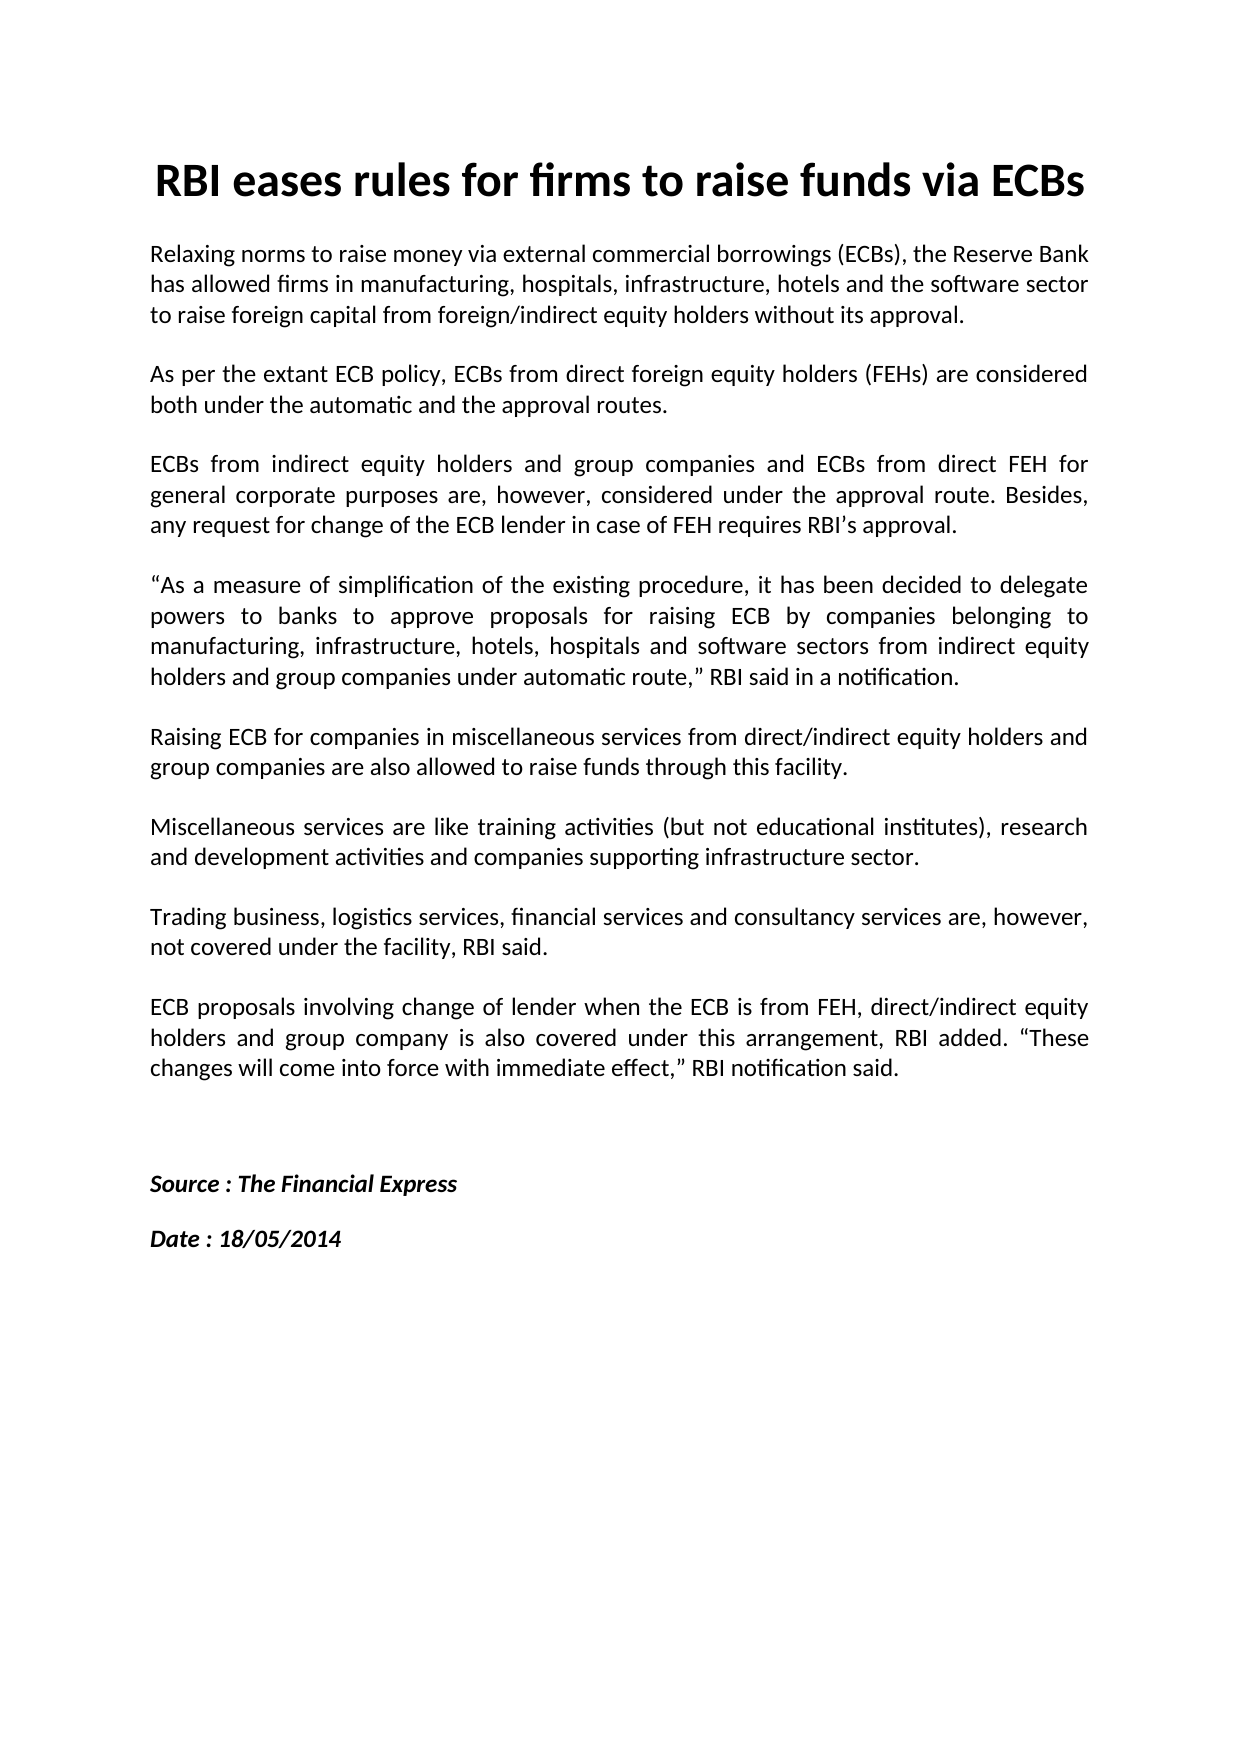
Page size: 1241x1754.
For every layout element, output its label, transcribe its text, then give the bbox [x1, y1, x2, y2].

text ECBs from indirect equity holders and group companies and ECBs from direct FEH for general corporate purposes are, however, considered under the approval route. Besides, any request for change of the ECB lender in case of FEH requires RBI’s approval. [150, 449, 1090, 540]
text As per the extant ECB policy, ECBs from direct foreign equity holders (FEHs) are considered both under the automatic and the approval routes. [150, 358, 1090, 419]
text “As a measure of simplification of the existing procedure, it has been decided to delegate powers to banks to approve proposals for raising ECB by companies belonging to manufacturing, infrastructure, hotels, hospitals and software sectors from indirect equity holders and group companies under automatic route,” RBI said in a notification. [150, 569, 1090, 691]
text Trading business, logistics services, financial services and consultancy services are, however, not covered under the facility, RBI said. [150, 901, 1090, 962]
text Raising ECB for companies in miscellaneous services from direct/indirect equity holders and group companies are also allowed to raise funds through this facility. [150, 721, 1090, 782]
text Source : The Financial Express [150, 1168, 1090, 1198]
text Date : 18/05/2014 [150, 1224, 1090, 1254]
text ECB proposals involving change of lender when the ECB is from FEH, direct/indirect equity holders and group company is also covered under this arrangement, RBI added. “These changes will come into force with immediate effect,” RBI notification said. [150, 991, 1090, 1083]
text RBI eases rules for firms to raise funds via ECBs [150, 150, 1090, 208]
text Miscellaneous services are like training activities (but not educational institutes), research and development activities and companies supporting infrastructure sector. [150, 811, 1090, 872]
text Relaxing norms to raise money via external commercial borrowings (ECBs), the Reserve Bank has allowed firms in manufacturing, hospitals, infrastructure, hotels and the software sector to raise foreign capital from foreign/indirect equity holders without its approval. [150, 238, 1090, 329]
